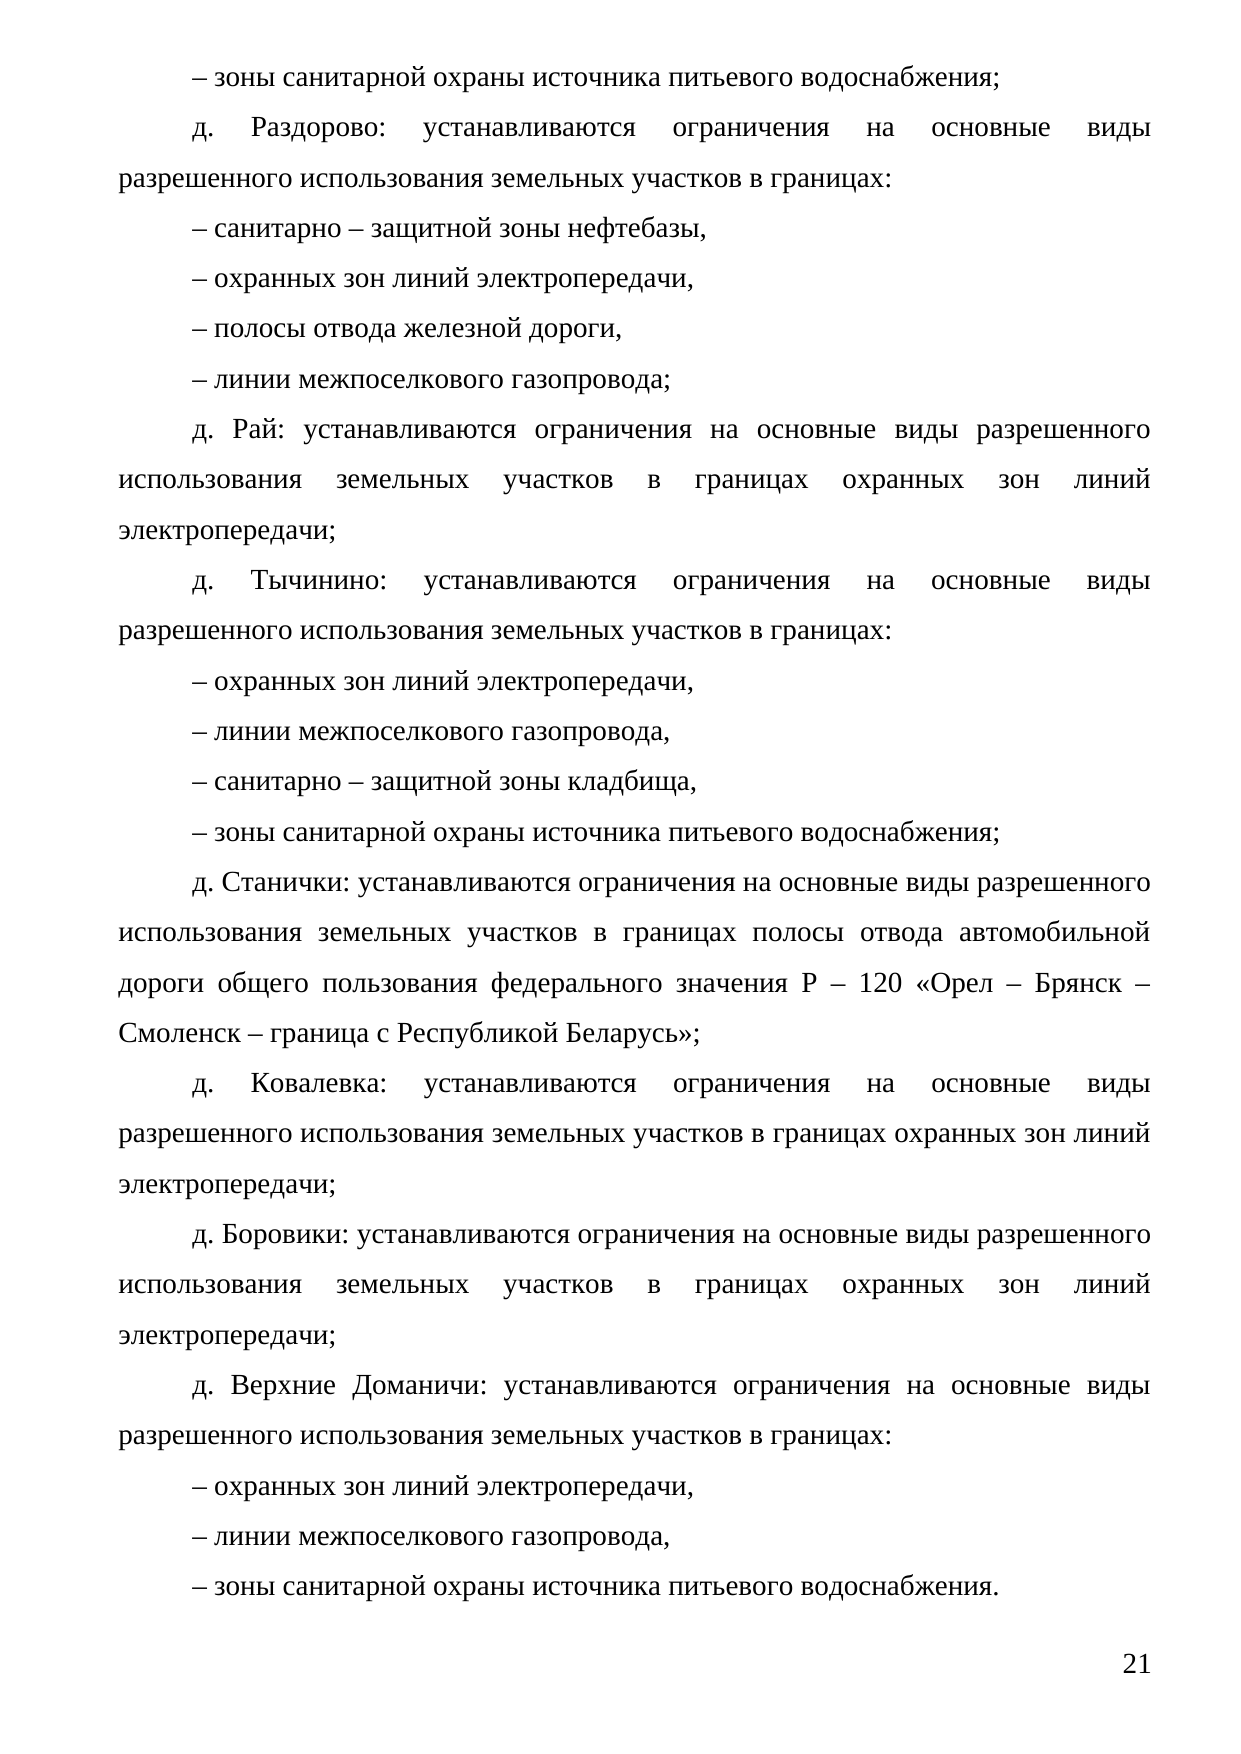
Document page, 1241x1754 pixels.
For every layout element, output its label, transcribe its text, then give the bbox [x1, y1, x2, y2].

text д. Станички: устанавливаются ограничения на основные виды разрешенного использования земельных участков в границах полосы отвода автомобильной дороги общего пользования федерального значения Р – 120 «Орел – Брянск – Смоленск – граница с Республикой Беларусь»; [118, 864, 1152, 1048]
text д. Верхние Доманичи: устанавливаются ограничения на основные виды разрешенного использования земельных участков в границах: [118, 1367, 1152, 1451]
text – охранных зон линий электропередачи, [118, 1468, 1152, 1501]
text – полосы отвода железной дороги, [118, 311, 1152, 344]
text – санитарно – защитной зоны кладбища, [118, 763, 1152, 797]
text – зоны санитарной охраны источника питьевого водоснабжения; [118, 59, 1152, 93]
text – зоны санитарной охраны источника питьевого водоснабжения. [118, 1568, 1152, 1602]
text – линии межпоселкового газопровода, [118, 1518, 1152, 1552]
text д. Тычинино: устанавливаются ограничения на основные виды разрешенного использования земельных участков в границах: [118, 562, 1152, 646]
text – охранных зон линий электропередачи, [118, 260, 1152, 294]
text д. Раздорово: устанавливаются ограничения на основные виды разрешенного использования земельных участков в границах: [118, 109, 1152, 193]
text – зоны санитарной охраны источника питьевого водоснабжения; [118, 814, 1152, 847]
text – охранных зон линий электропередачи, [118, 663, 1152, 696]
text – санитарно – защитной зоны нефтебазы, [118, 210, 1152, 243]
text – линии межпоселкового газопровода; [118, 361, 1152, 394]
text д. Рай: устанавливаются ограничения на основные виды разрешенного использования земельных участков в границах охранных зон линий электропередачи; [118, 411, 1152, 545]
text – линии межпоселкового газопровода, [118, 713, 1152, 747]
text д. Ковалевка: устанавливаются ограничения на основные виды разрешенного использования земельных участков в границах охранных зон линий электропередачи; [118, 1065, 1152, 1199]
text д. Боровики: устанавливаются ограничения на основные виды разрешенного использования земельных участков в границах охранных зон линий электропередачи; [118, 1216, 1152, 1350]
